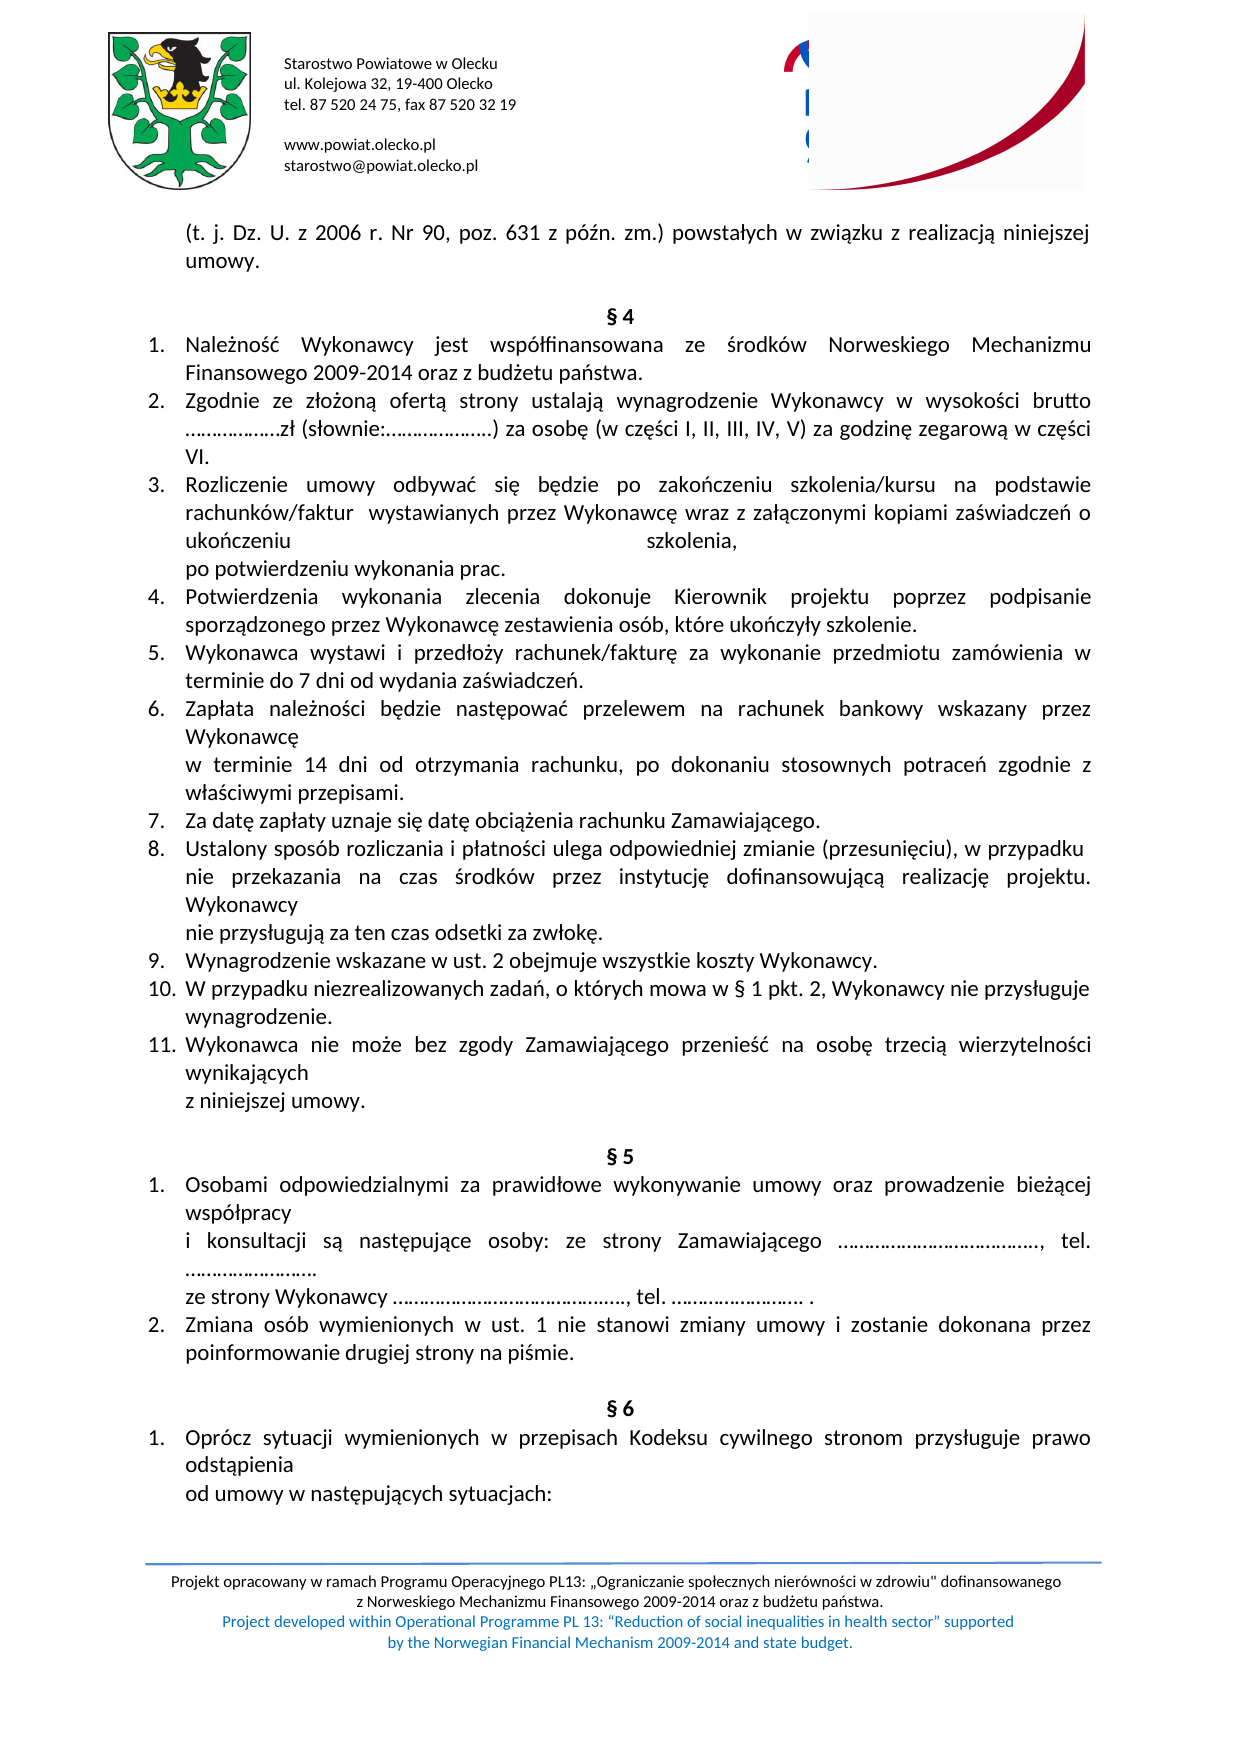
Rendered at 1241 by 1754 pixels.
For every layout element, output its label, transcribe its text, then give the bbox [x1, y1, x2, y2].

text § 5 [148, 1142, 1093, 1170]
picture [108, 32, 251, 190]
picture [784, 14, 1085, 190]
list Wykonawca wystawi i przedłoży rachunek/fakturę za wykonanie przedmiotu zamówienia w terminie do 7 dni od wydania zaświadczeń. [148, 638, 1093, 694]
list Oprócz sytuacji wymienionych w przepisach Kodeksu cywilnego stronom przysługuje prawo odstąpienia od umowy w następujących sytuacjach: [148, 1423, 1093, 1507]
text § 6 [148, 1394, 1093, 1423]
list Zmiana osób wymienionych w ust. 1 nie stanowi zmiany umowy i zostanie dokonana przez poinformowanie drugiej strony na piśmie. [148, 1311, 1093, 1367]
list Za datę zapłaty uznaje się datę obciążenia rachunku Zamawiającego. [148, 806, 1093, 834]
list Ustalony sposób rozliczania i płatności ulega odpowiedniej zmianie (przesunięciu), w przypadku nie przekazania na czas środków przez instytucję dofinansowującą realizację projektu. Wykonawcy nie przysługują za ten czas odsetki za zwłokę. [148, 834, 1093, 946]
list Rozliczenie umowy odbywać się będzie po zakończeniu szkolenia/kursu na podstawie rachunków/faktur wystawianych przez Wykonawcę wraz z załączonymi kopiami zaświadczeń o ukończeniu szkolenia, po potwierdzeniu wykonania prac. [148, 470, 1093, 582]
list W przypadku niezrealizowanych zadań, o których mowa w § 1 pkt. 2, Wykonawcy nie przysługuje wynagrodzenie. [148, 974, 1093, 1030]
list Należność Wykonawcy jest współfinansowana ze środków Norweskiego Mechanizmu Finansowego 2009-2014 oraz z budżetu państwa. [148, 330, 1093, 386]
list Zgodnie ze złożoną ofertą strony ustalają wynagrodzenie Wykonawcy w wysokości brutto ………………zł (słownie:………………..) za osobę (w części I, II, III, IV, V) za godzinę zegarową w części VI. [148, 386, 1093, 470]
list Wykonawca nie może bez zgody Zamawiającego przenieść na osobę trzecią wierzytelności wynikających z niniejszej umowy. [148, 1030, 1093, 1114]
list Osobami odpowiedzialnymi za prawidłowe wykonywanie umowy oraz prowadzenie bieżącej współpracy i konsultacji są następujące osoby: ze strony Zamawiającego ……………………………….., tel. ……………………. ze strony Wykonawcy ………………………………….…., tel. ……………………. . [148, 1170, 1093, 1311]
list Zapłata należności będzie następować przelewem na rachunek bankowy wskazany przez Wykonawcę w terminie 14 dni od otrzymania rachunku, po dokonaniu stosownych potraceń zgodnie z właściwymi przepisami. [148, 694, 1093, 806]
text § 4 [148, 302, 1093, 330]
list Wynagrodzenie wskazane w ust. 2 obejmuje wszystkie koszty Wykonawcy. [148, 946, 1093, 974]
list Potwierdzenia wykonania zlecenia dokonuje Kierownik projektu poprzez podpisanie sporządzonego przez Wykonawcę zestawienia osób, które ukończyły szkolenie. [148, 582, 1093, 638]
